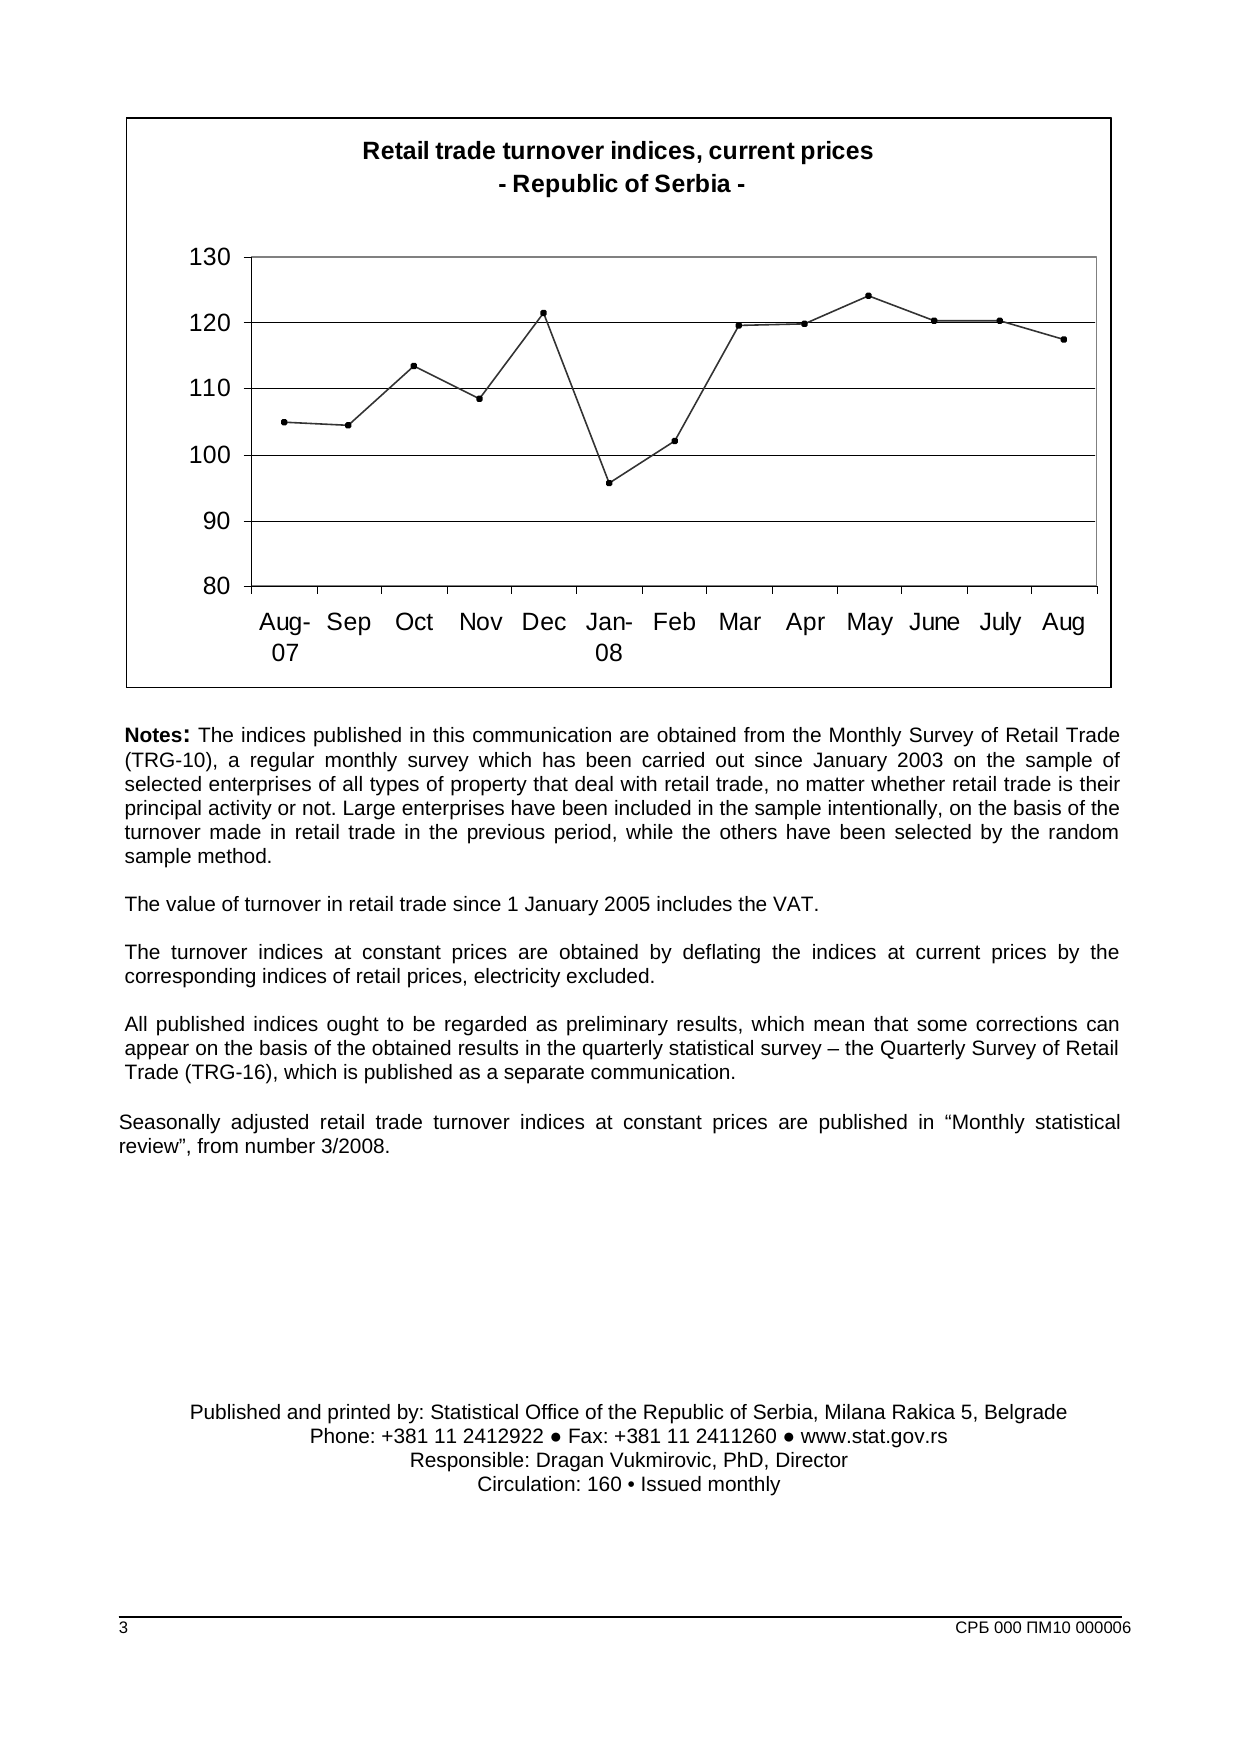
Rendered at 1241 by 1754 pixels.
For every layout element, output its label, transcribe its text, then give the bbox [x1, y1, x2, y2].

text The turnover indices at constant prices are obtained by deflating the indices at current prices by the corresponding indices of retail prices, electricity excluded. [124, 940, 1122, 988]
text Seasonally adjusted retail trade turnover indices at constant prices are published in “Monthly statistical review”, from number 3/2008. [118, 1110, 1122, 1158]
text Notes: The indices published in this communication are obtained from the Monthly Survey of Retail Trade (TRG-10), a regular monthly survey which has been carried out since January 2003 on the sample of selected enterprises of all types of property that deal with retail trade, no matter whether retail trade is their principal activity or not. Large enterprises have been included in the sample intentionally, on the basis of the turnover made in retail trade in the previous period, while the others have been selected by the random sample method. [124, 719, 1122, 868]
text All published indices ought to be regarded as preliminary results, which mean that some corrections can appear on the basis of the obtained results in the quarterly statistical survey – the Quarterly Survey of Retail Trade (TRG-16), which is published as a separate communication. [124, 1012, 1122, 1083]
text The value of turnover in retail trade since 1 January 2005 includes the VAT. [118, 892, 1122, 916]
text Published and printed by: Statistical Office of the Republic of Serbia, Milana Rakica 5, Belgrade Phone: +381 11 2412922 ● Fax: +381 11 2411260 ● www.stat.gov.rs Responsible: Dragan Vukmirovic, PhD, Director Circulation: 160 • Issued monthly [139, 1400, 1119, 1496]
